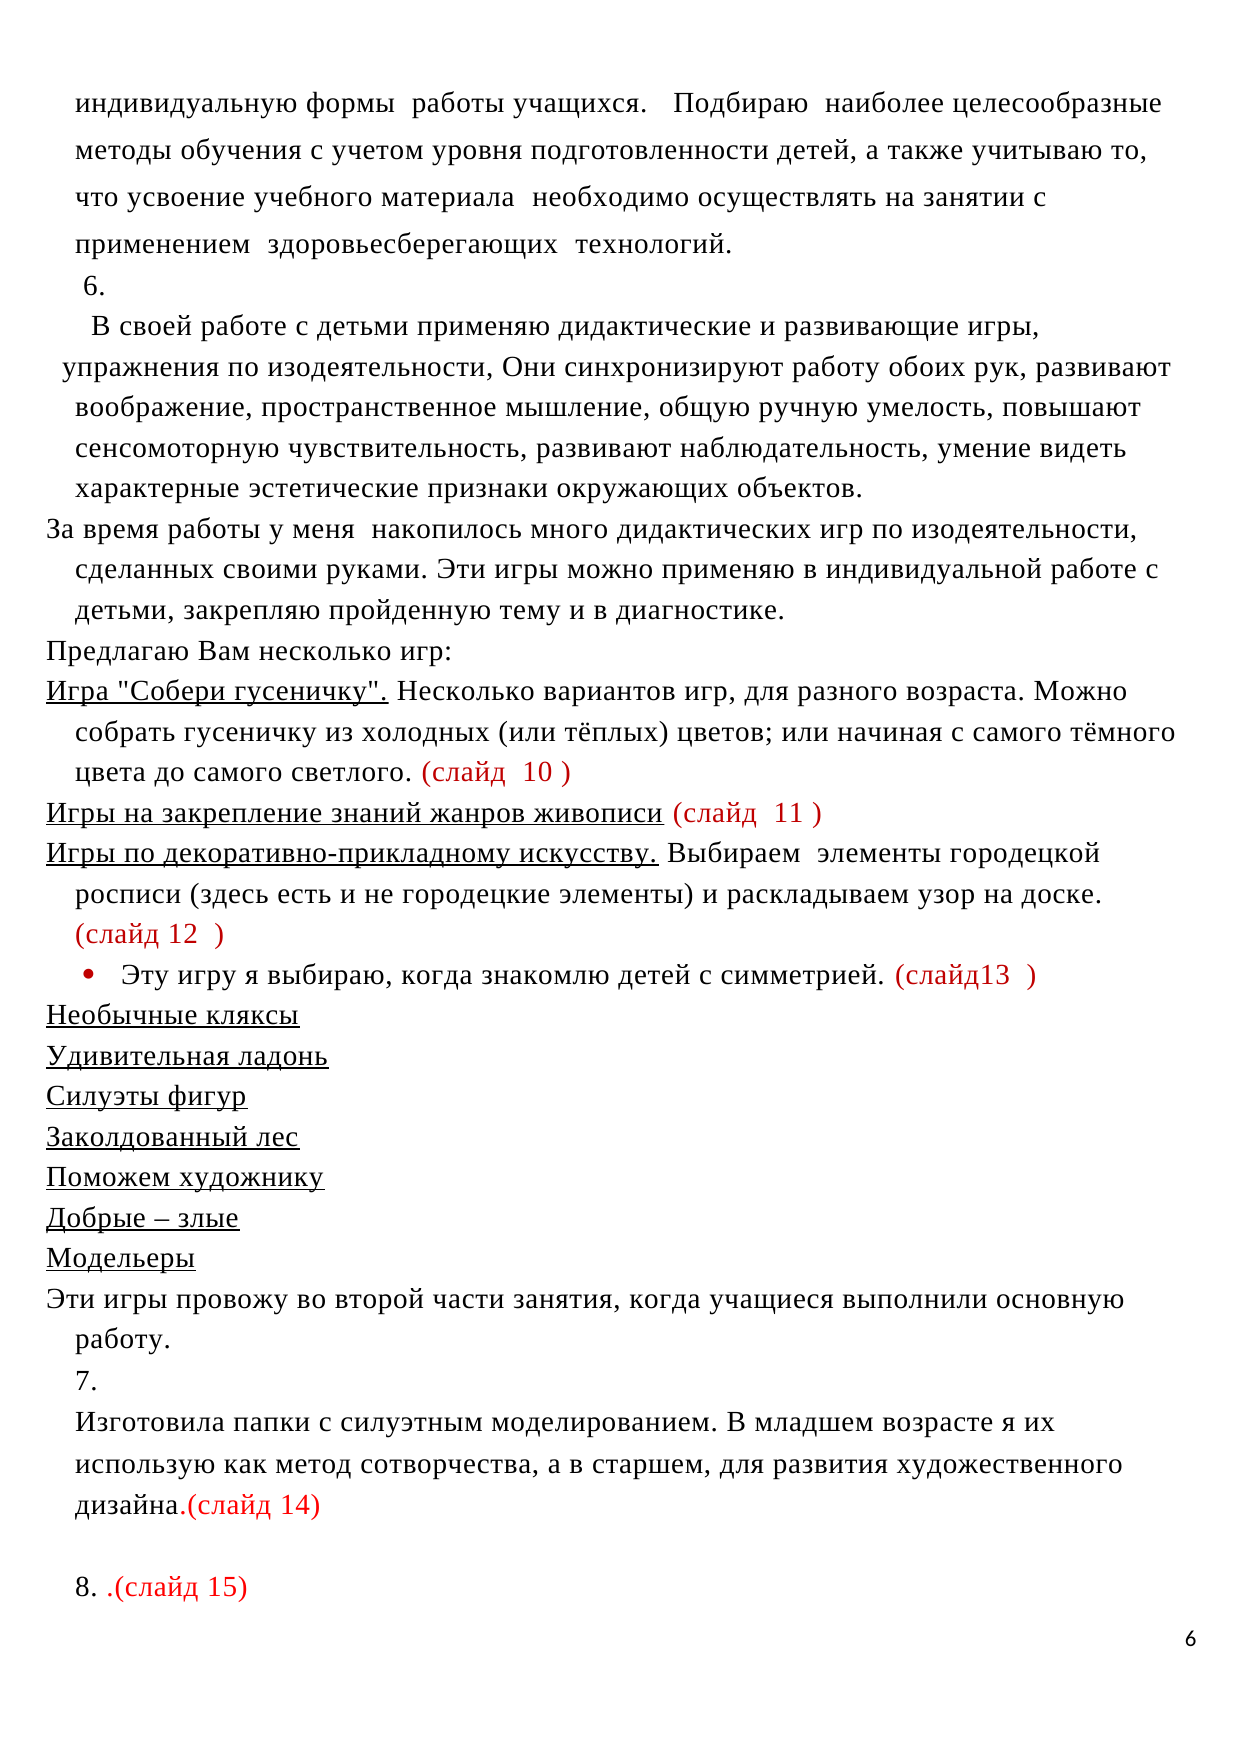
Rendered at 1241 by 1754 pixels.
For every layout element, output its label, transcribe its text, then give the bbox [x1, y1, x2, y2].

text Эти игры провожу во второй части занятия, когда учащиеся выполнили основную работу. [46, 1276, 1196, 1357]
text Удивительная ладонь [46, 1033, 1196, 1073]
text упражнения по изодеятельности, Они синхронизируют работу обоих рук, развивают воображение, пространственное мышление, общую ручную умелость, повышают сенсомоторную чувствительность, развивают наблюдательность, умение видеть характерные эстетические признаки окружающих объектов. [46, 344, 1196, 506]
text В своей работе с детьми применяю дидактические и развивающие игры, [75, 303, 1196, 344]
text 6. [75, 263, 1196, 303]
text Игра "Собери гусеничку". Несколько вариантов игр, для разного возраста. Можно собрать гусеничку из холодных (или тёплых) цветов; или начиная с самого тёмного цвета до самого светлого. (слайд 10 ) [46, 668, 1196, 790]
text Необычные кляксы [46, 992, 1196, 1033]
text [75, 75, 1196, 263]
text Силуэты фигур [46, 1073, 1196, 1114]
text Игры на закрепление знаний жанров живописи (слайд 11 ) [46, 790, 1196, 830]
text За время работы у меня накопилось много дидактических игр по изодеятельности, сделанных своими руками. Эти игры можно применяю в индивидуальной работе с детьми, закрепляю пройденную тему и в диагностике. [46, 506, 1196, 628]
text Модельеры [46, 1235, 1196, 1276]
text Изготовила папки с силуэтным моделированием. В младшем возрасте я их использую как метод сотворчества, а в старшем, для развития художественного дизайна.(слайд 14) [75, 1398, 1196, 1523]
list Эту игру я выбираю, когда знакомлю детей с симметрией. (слайд13 ) [83, 952, 1196, 992]
text Добрые – злые [46, 1195, 1196, 1235]
text Заколдованный лес [46, 1114, 1196, 1154]
text 8. .(слайд 15) [75, 1564, 1196, 1605]
text Поможем художнику [46, 1154, 1196, 1195]
text Предлагаю Вам несколько игр: [46, 628, 1196, 668]
text 7. [75, 1357, 1196, 1398]
text Игры по декоративно-прикладному искусству. Выбираем элементы городецкой росписи (здесь есть и не городецкие элементы) и раскладываем узор на доске. (слайд 12 ) [46, 830, 1196, 952]
